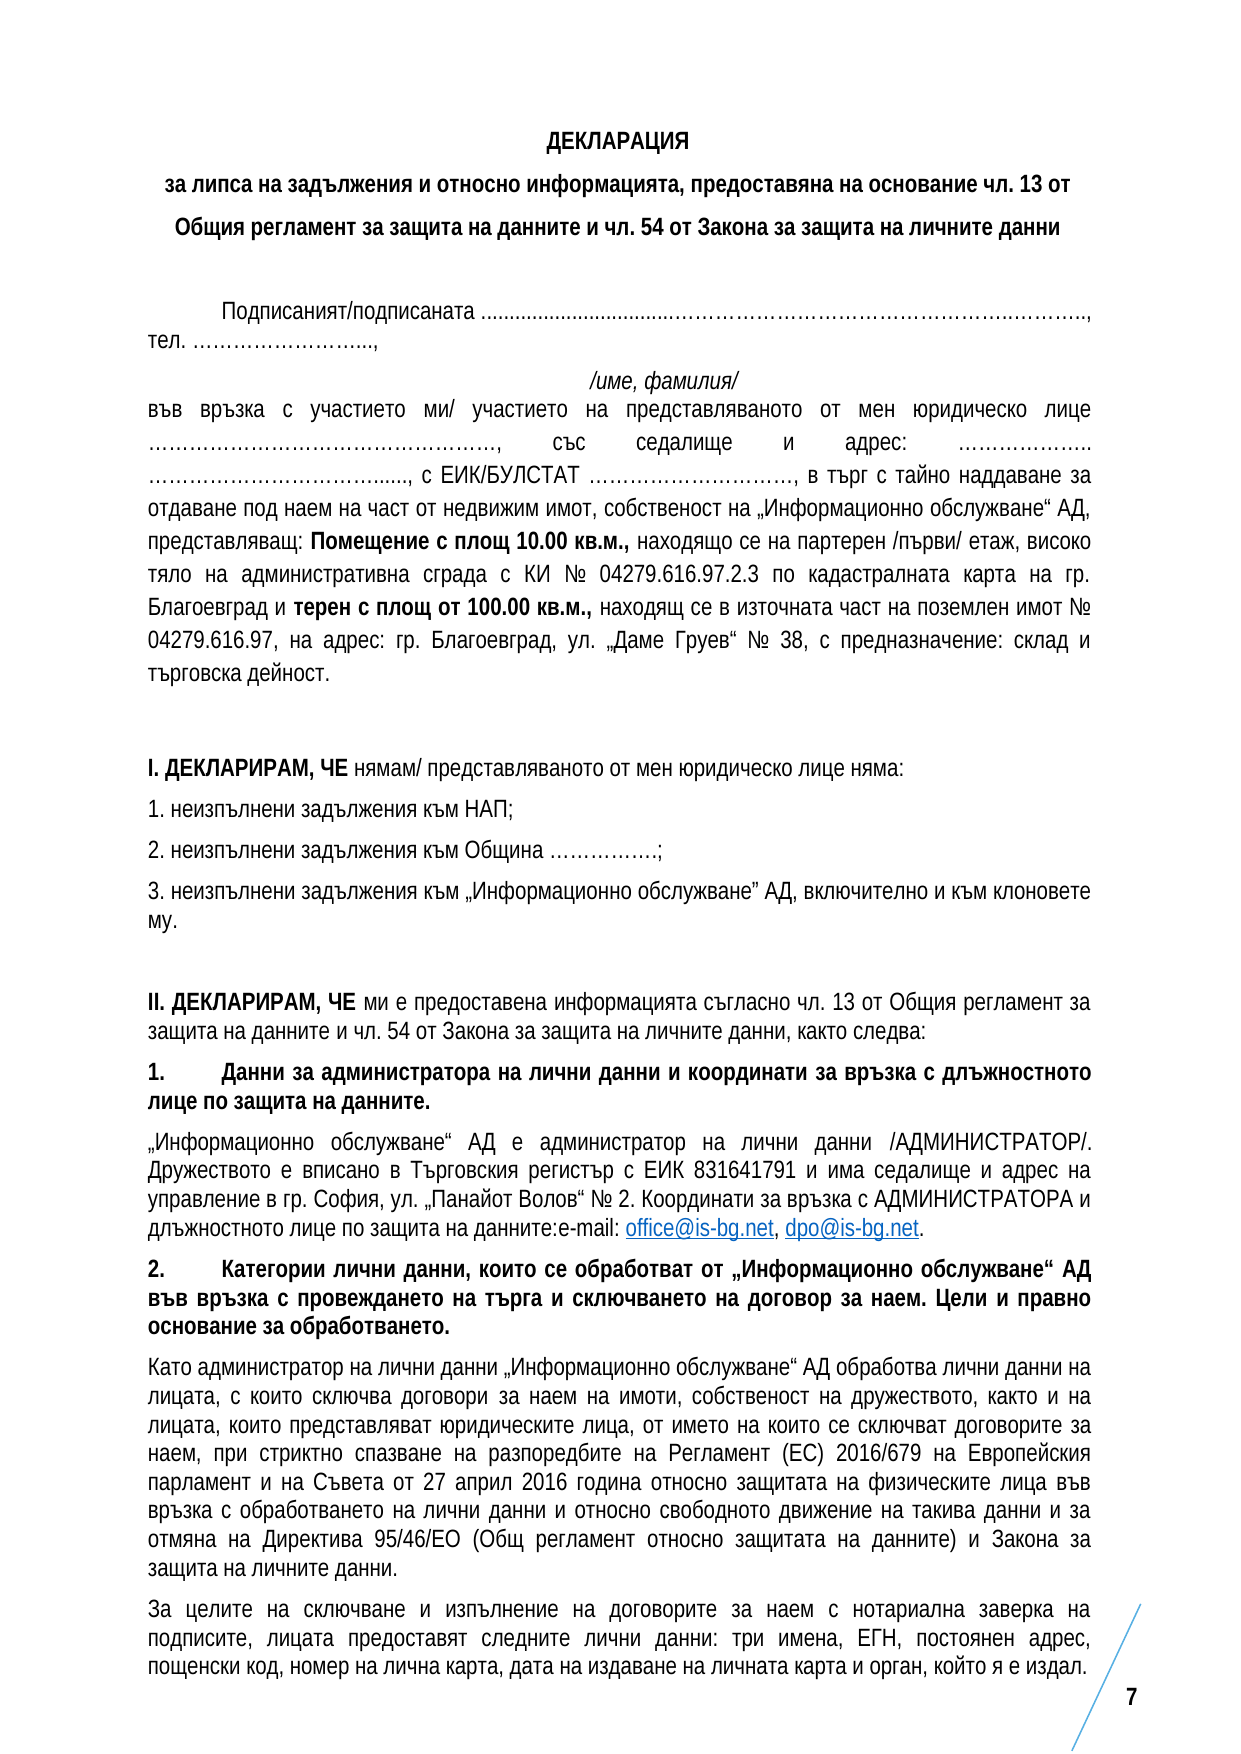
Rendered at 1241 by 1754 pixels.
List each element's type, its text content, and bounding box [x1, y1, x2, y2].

text във връзка с участието ми/ участието на представляваното от мен юридическо лице ……………………………………………, със седалище и адрес: ………………..……………………………......, с ЕИК/БУЛСТАТ …………………………, в търг с тайно наддаване за отдаване под наем на част от недвижим имот, собственост на „Информационно обслужване“ АД, представляващ: Помещение с площ 10.00 кв.м., находящо се на партерен /първи/ етаж, високо тяло на административна сграда с КИ № 04279.616.97.2.3 по кадастралната карта на гр. Благоевград и терен с площ от 100.00 кв.м., находящ се в източната част на поземлен имот № 04279.616.97, на адрес: гр. Благоевград, ул. „Даме Груев“ № 38, с предназначение: склад и търговска дейност. [148, 394, 1092, 686]
text Като администратор на лични данни „Информационно обслужване“ АД обработва лични данни на лицата, с които сключва договори за наем на имоти, собственост на дружеството, както и на лицата, които представляват юридическите лица, от името на които се сключват договорите за наем, при стриктно спазване на разпоредбите на Регламент (ЕС) 2016/679 на Европейския парламент и на Съвета от 27 април 2016 година относно защитата на физическите лица във връзка с обработването на лични данни и относно свободното движение на такива данни и за отмяна на Директива 95/46/ЕО (Общ регламент относно защитата на данните) и Закона за защита на личните данни. [148, 1352, 1092, 1581]
text ДЕКЛАРАЦИЯ [148, 126, 1088, 155]
text 3. неизпълнени задължения към „Информационно обслужване” АД, включително и към клоновете му. [148, 876, 1092, 933]
text Подписаният/подписаната ..................................…………………………………………..……….., тел. ……………………..., [148, 296, 1092, 353]
text I. ДЕКЛАРИРАМ, ЧЕ нямам/ представляваното от мен юридическо лице няма: [148, 753, 1092, 781]
text II. ДЕКЛАРИРАМ, ЧЕ ми е предоставена информацията съгласно чл. 13 от Общия регламент за защита на данните и чл. 54 от Закона за защита на личните данни, както следва: [148, 987, 1092, 1044]
text за липса на задължения и относно информацията, предоставяна на основание чл. 13 от Общия регламент за защита на данните и чл. 54 от Закона за защита на личните данни [148, 169, 1088, 241]
text „Информационно обслужване“ АД е администратор на лични данни /АДМИНИСТРАТОР/. Дружеството е вписано в Търговския регистър с ЕИК 831641791 и има седалище и адрес на управление в гр. София, ул. „Панайот Волов“ № 2. Координати за връзка с АДМИНИСТРАТОРА и длъжностното лице по защита на данните:e-mail: office@is-bg.net, dpo@is-bg.net. [148, 1127, 1092, 1241]
text 1. неизпълнени задължения към НАП; [148, 794, 1092, 822]
text /име, фамилия/ [148, 366, 1092, 394]
text За целите на сключване и изпълнение на договорите за наем с нотариална заверка на подписите, лицата предоставят следните лични данни: три имена, ЕГН, постоянен адрес, пощенски код, номер на лична карта, дата на издаване на личната карта и орган, който я е издал. [148, 1594, 1092, 1680]
text 2. неизпълнени задължения към Община …………….; [148, 835, 1092, 863]
list Данни за администратора на лични данни и координати за връзка с длъжностното лице по защита на данните. [148, 1057, 1092, 1114]
list Категории лични данни, които се обработват от „Информационно обслужване“ АД във връзка с провеждането на търга и сключването на договор за наем. Цели и правно основание за обработването. [148, 1254, 1092, 1340]
